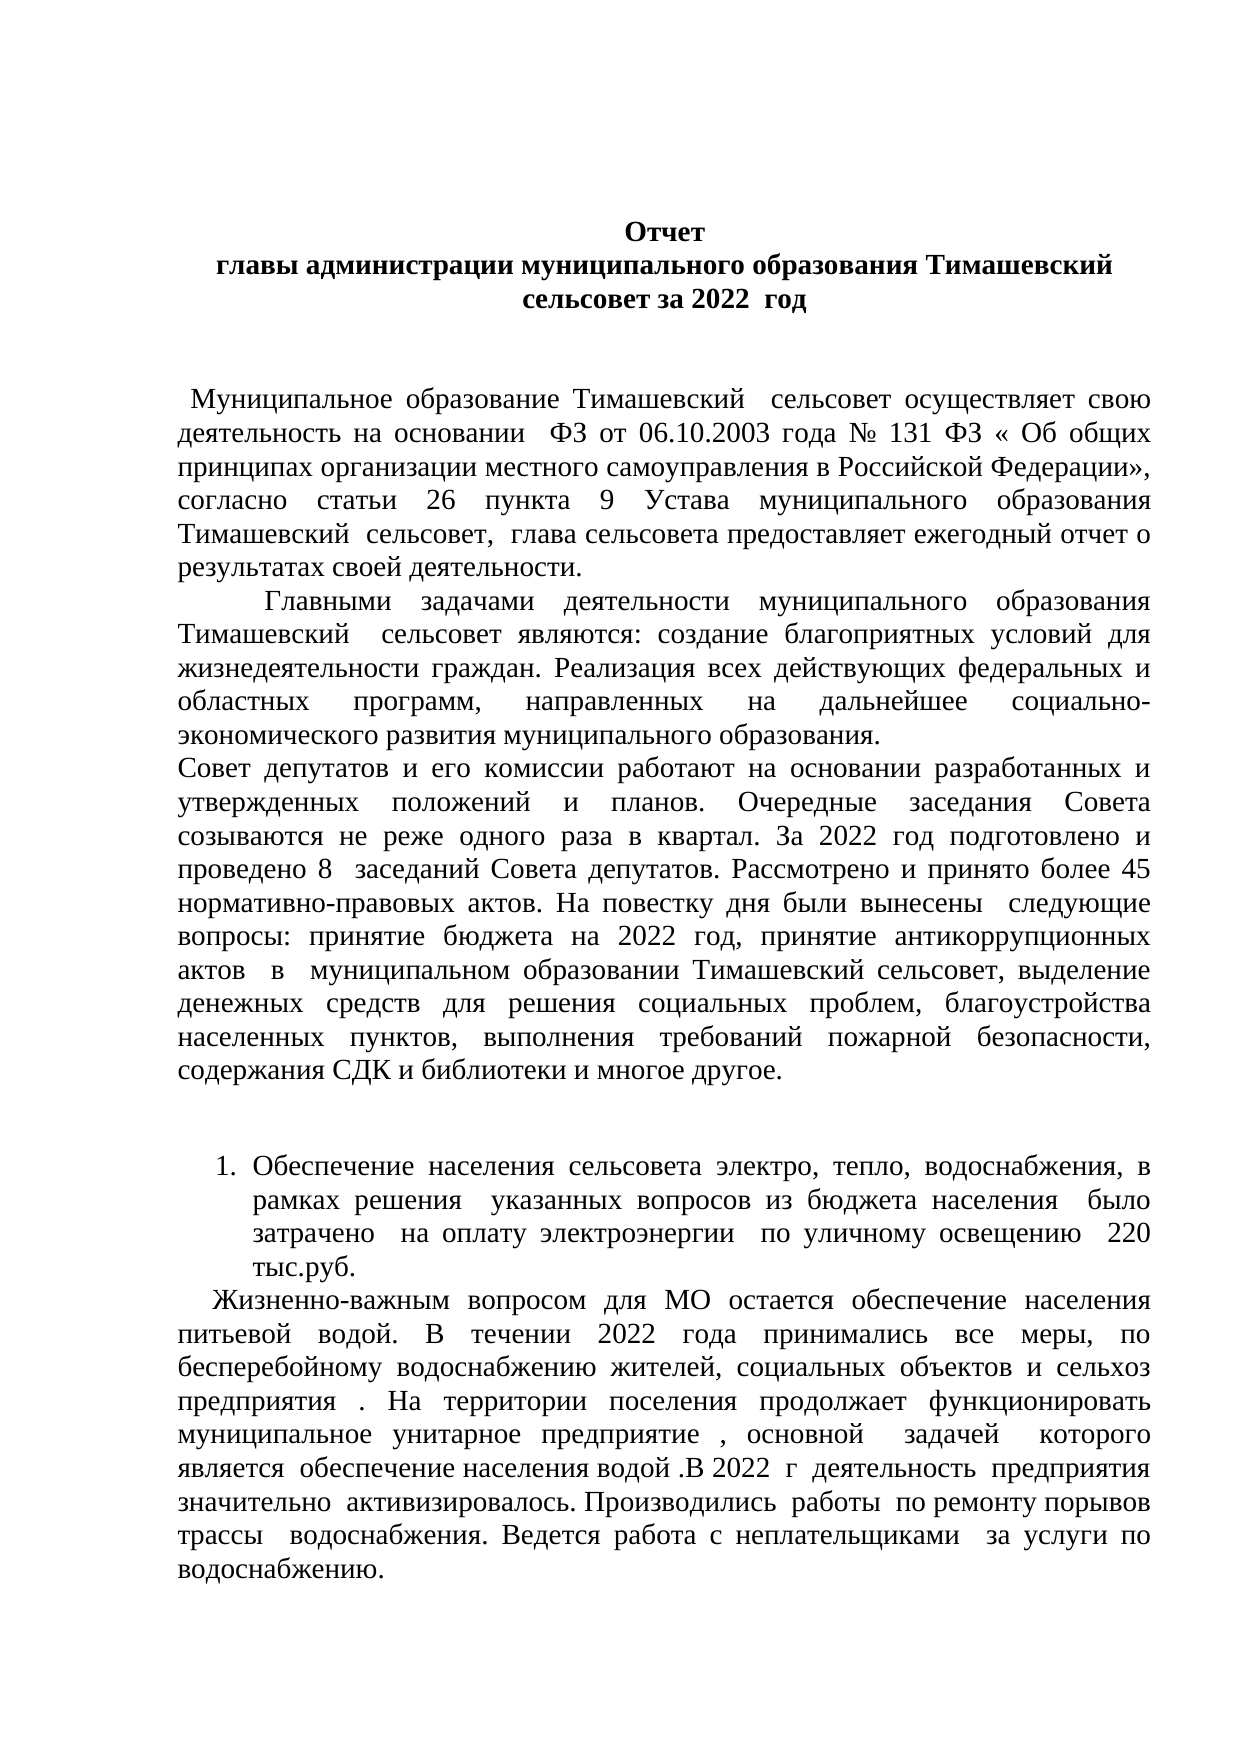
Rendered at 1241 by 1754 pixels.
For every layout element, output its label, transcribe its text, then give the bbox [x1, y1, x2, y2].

text Главными задачами деятельности муниципального образования Тимашевский сельсовет являются: создание благоприятных условий для жизнедеятельности граждан. Реализация всех действующих федеральных и областных программ, направленных на дальнейшее социально-экономического развития муниципального образования. [177, 583, 1152, 751]
text Муниципальное образование Тимашевский сельсовет осуществляет свою деятельность на основании ФЗ от 06.10.2003 года № 131 ФЗ « Об общих принципах организации местного самоуправления в Российской Федерации», согласно статьи 26 пункта 9 Устава муниципального образования Тимашевский сельсовет, глава сельсовета предоставляет ежегодный отчет о результатах своей деятельности. [177, 382, 1152, 583]
text Отчет [177, 214, 1152, 247]
text главы администрации муниципального образования Тимашевский сельсовет за 2022 год [177, 247, 1152, 314]
text Совет депутатов и его комиссии работают на основании разработанных и утвержденных положений и планов. Очередные заседания Совета созываются не реже одного раза в квартал. За 2022 год подготовлено и проведено 8 заседаний Совета депутатов. Рассмотрено и принято более 45 нормативно-правовых актов. На повестку дня были вынесены следующие вопросы: принятие бюджета на 2022 год, принятие антикоррупционных актов в муниципальном образовании Тимашевский сельсовет, выделение денежных средств для решения социальных проблем, благоустройства населенных пунктов, выполнения требований пожарной безопасности, содержания СДК и библиотеки и многое другое. [177, 751, 1152, 1086]
text Жизненно-важным вопросом для МО остается обеспечение населения питьевой водой. В течении 2022 года принимались все меры, по бесперебойному водоснабжению жителей, социальных объектов и сельхоз предприятия . На территории поселения продолжает функционировать муниципальное унитарное предприятие , основной задачей которого является обеспечение населения водой .В 2022 г деятельность предприятия значительно активизировалось. Производились работы по ремонту порывов трассы водоснабжения. Ведется работа с неплательщиками за услуги по водоснабжению. [177, 1282, 1152, 1584]
list Обеспечение населения сельсовета электро, тепло, водоснабжения, в рамках решения указанных вопросов из бюджета населения было затрачено на оплату электроэнергии по уличному освещению 220 тыс.руб. [215, 1148, 1152, 1282]
